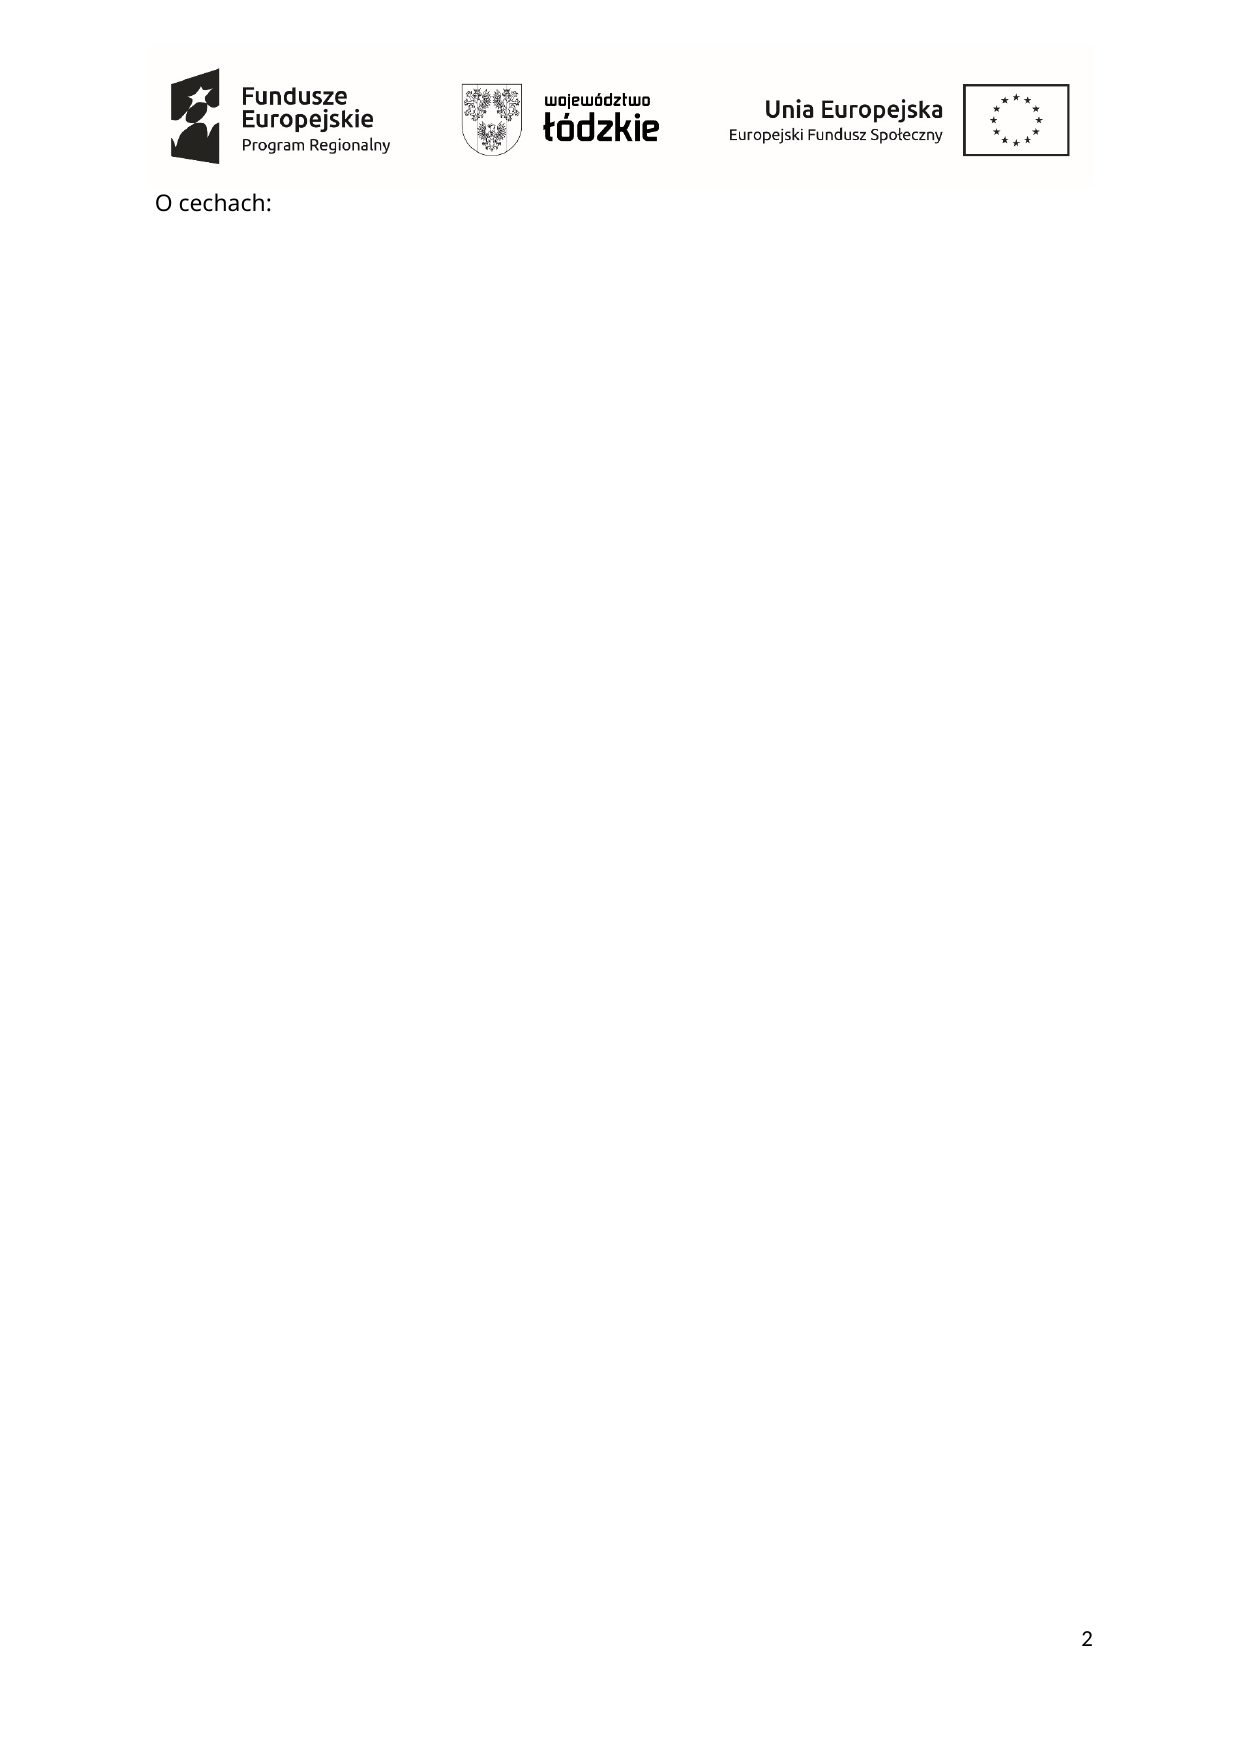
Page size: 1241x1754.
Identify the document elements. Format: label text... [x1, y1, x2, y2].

picture [147, 44, 1093, 188]
text O cechach: [154, 188, 1093, 219]
